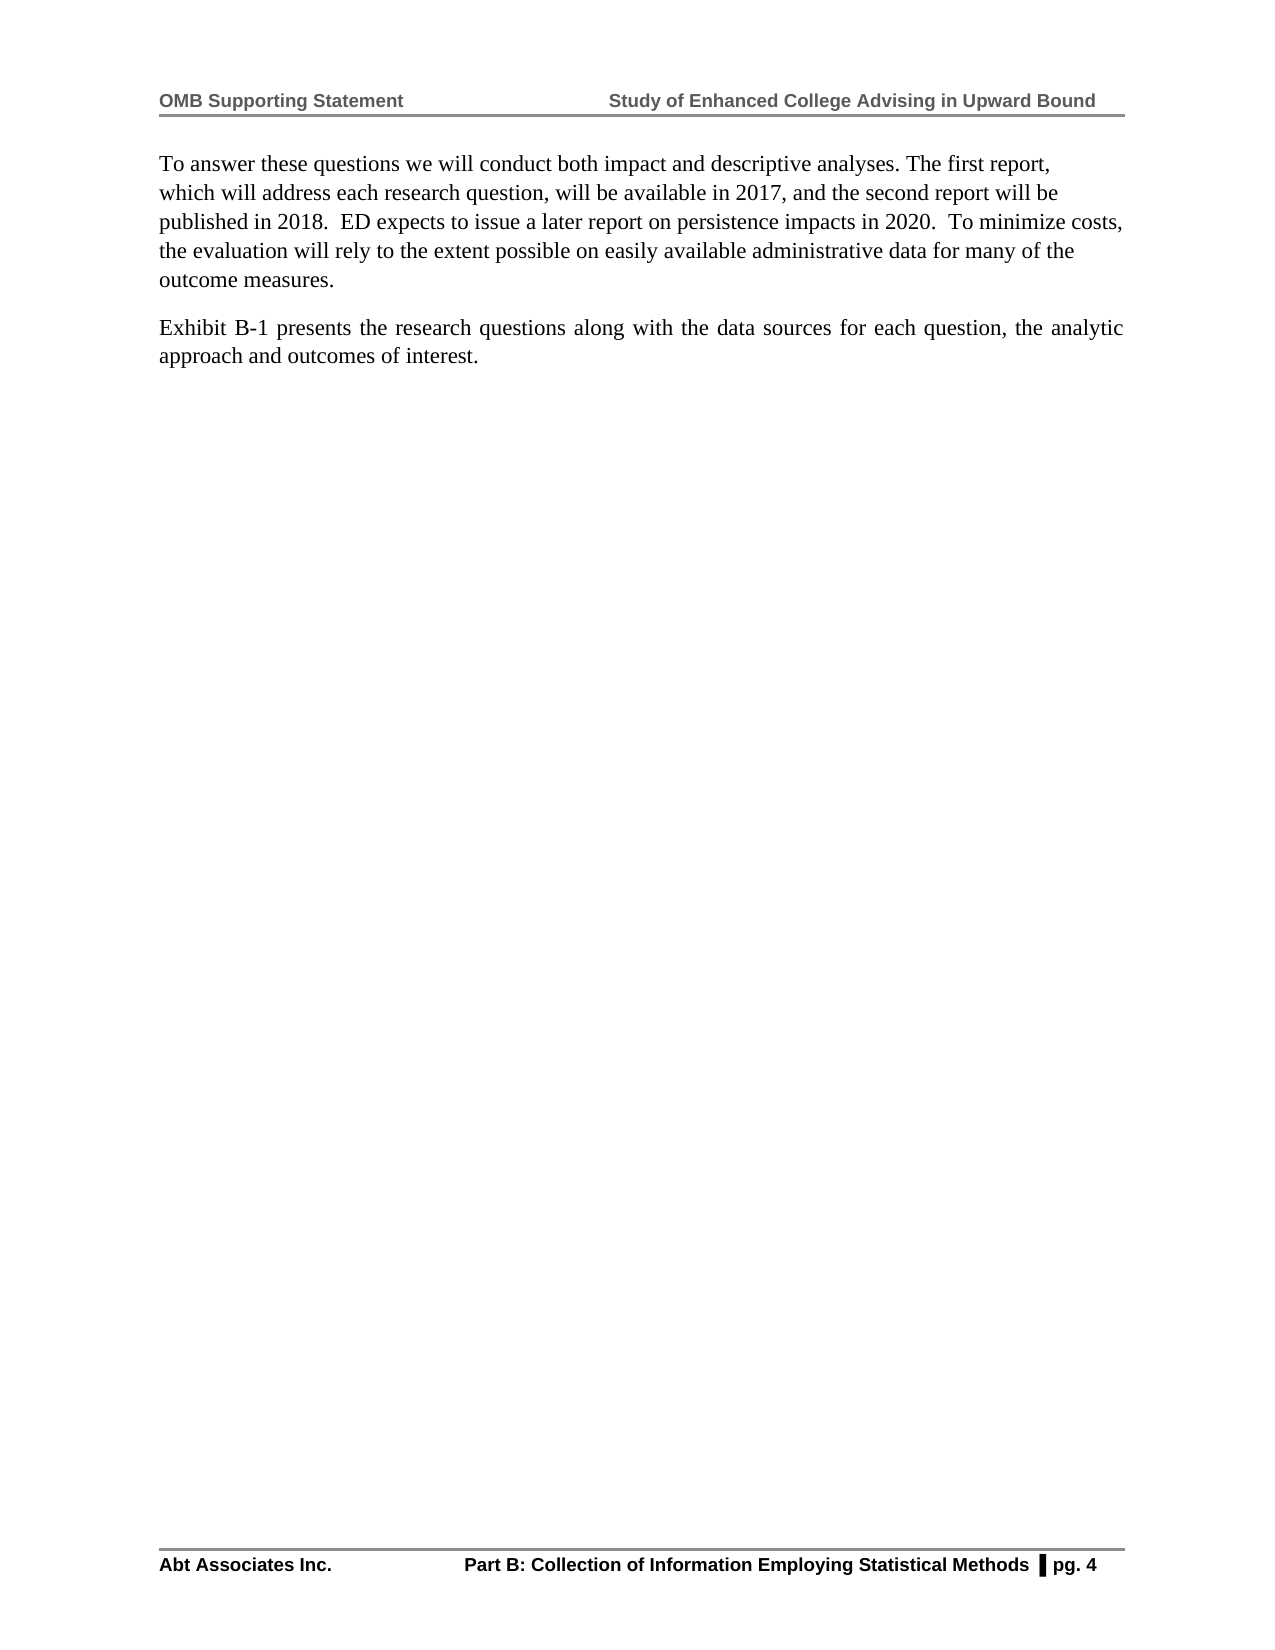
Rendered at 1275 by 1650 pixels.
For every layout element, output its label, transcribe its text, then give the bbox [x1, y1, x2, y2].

text To answer these questions we will conduct both impact and descriptive analyses. The first report, which will address each research question, will be available in 2017, and the second report will be published in 2018. ED expects to issue a later report on persistence impacts in 2020. To minimize costs, the evaluation will rely to the extent possible on easily available administrative data for many of the outcome measures. [159, 150, 1125, 292]
text Exhibit B-1 presents the research questions along with the data sources for each question, the analytic approach and outcomes of interest. [159, 313, 1125, 369]
